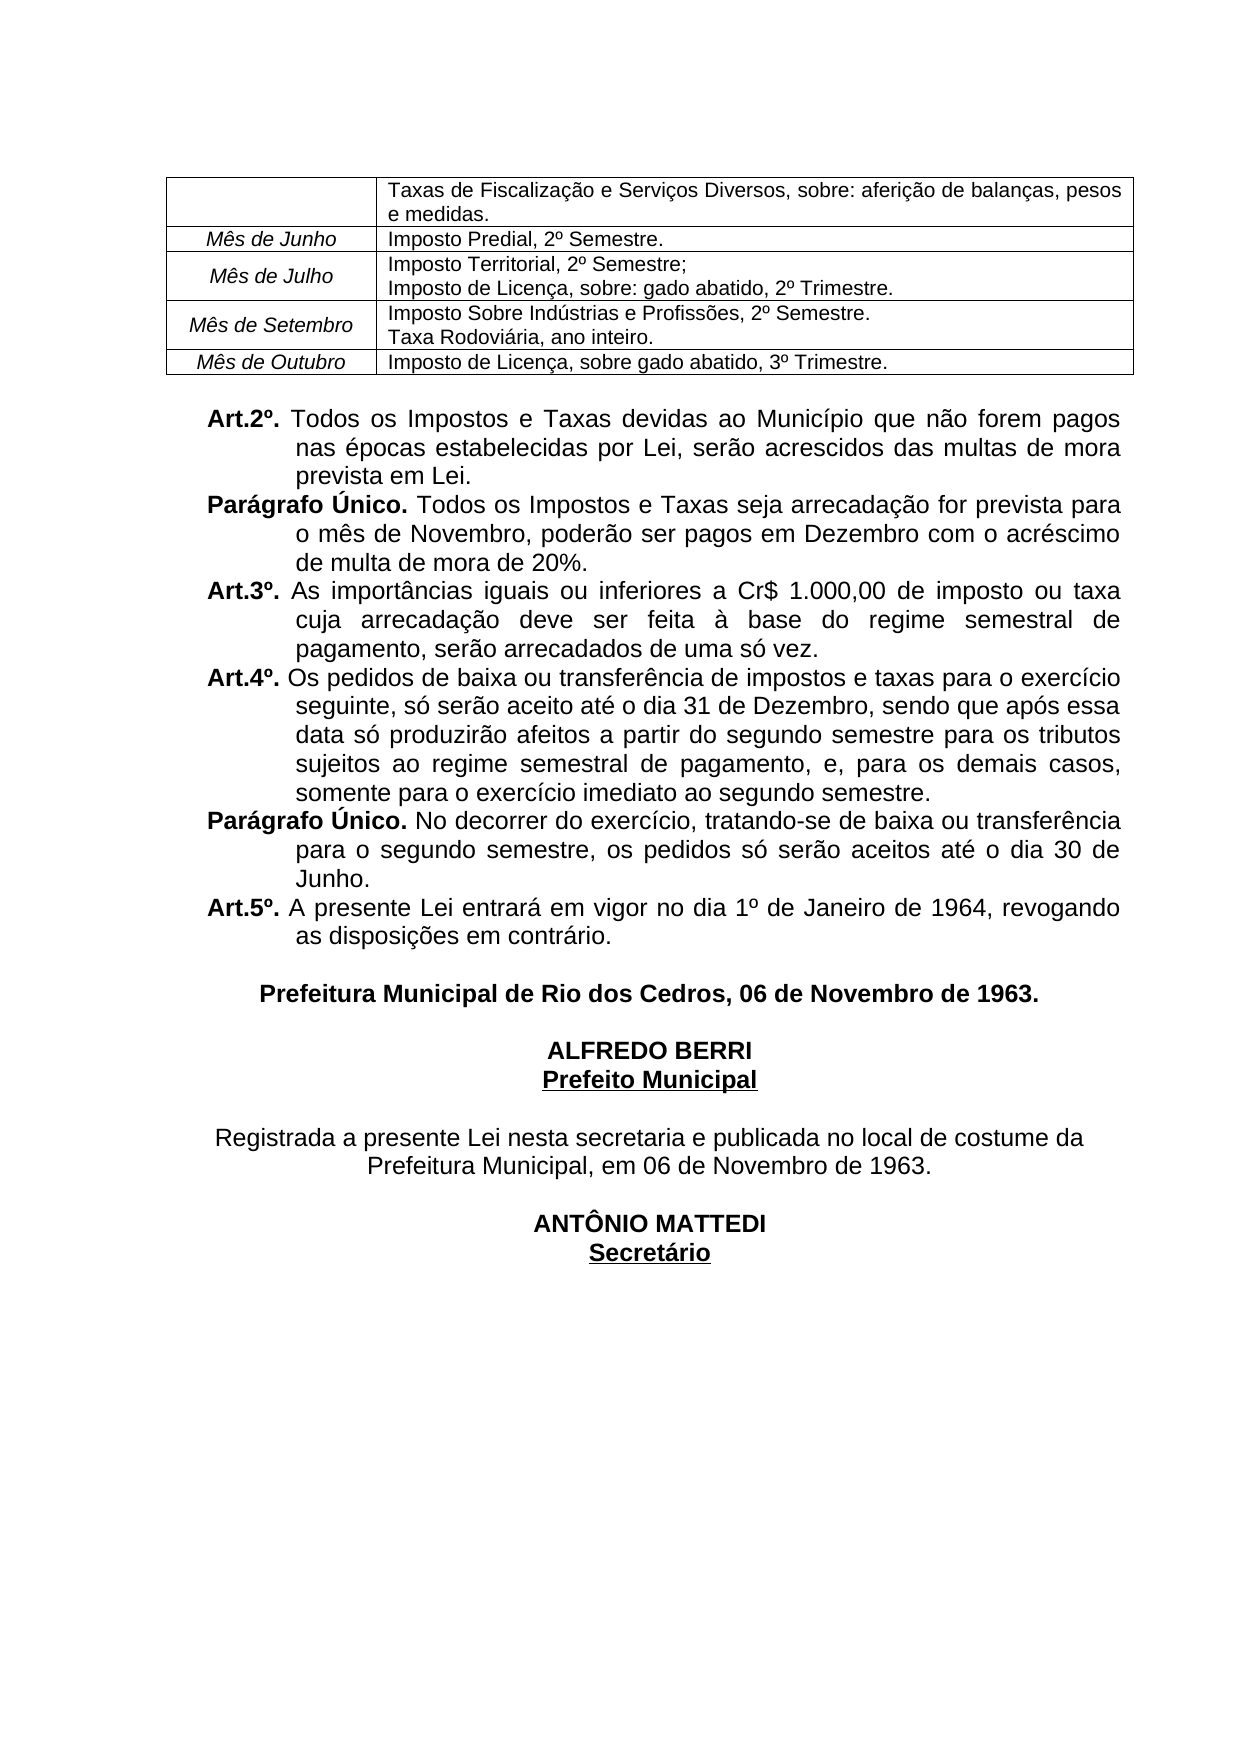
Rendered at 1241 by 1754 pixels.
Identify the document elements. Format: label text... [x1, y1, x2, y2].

text ANTÔNIO MATTEDI [177, 1209, 1122, 1238]
text Parágrafo Único. Todos os Impostos e Taxas seja arrecadação for prevista para o mês de Novembro, poderão ser pagos em Dezembro com o acréscimo de multa de mora de 20%. [207, 490, 1122, 576]
text Art.5º. A presente Lei entrará em vigor no dia 1º de Janeiro de 1964, revogando as disposições em contrário. [207, 893, 1122, 950]
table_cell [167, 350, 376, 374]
text Art.3º. As importâncias iguais ou inferiores a Cr$ 1.000,00 de imposto ou taxa cuja arrecadação deve ser feita à base do regime semestral de pagamento, serão arrecadados de uma só vez. [207, 576, 1122, 663]
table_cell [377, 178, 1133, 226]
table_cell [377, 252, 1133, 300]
text Prefeitura Municipal de Rio dos Cedros, 06 de Novembro de 1963. [177, 979, 1122, 1008]
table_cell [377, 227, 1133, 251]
text Prefeito Municipal [177, 1065, 1122, 1094]
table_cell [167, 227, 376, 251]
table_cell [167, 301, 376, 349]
text Registrada a presente Lei nesta secretaria e publicada no local de costume da Prefeitura Municipal, em 06 de Novembro de 1963. [177, 1123, 1122, 1180]
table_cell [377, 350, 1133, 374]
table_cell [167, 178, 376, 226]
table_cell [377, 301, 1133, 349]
text ALFREDO BERRI [177, 1036, 1122, 1065]
text Parágrafo Único. No decorrer do exercício, tratando-se de baixa ou transferência para o segundo semestre, os pedidos só serão aceitos até o dia 30 de Junho. [207, 806, 1122, 893]
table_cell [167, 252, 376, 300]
text Art.2º. Todos os Impostos e Taxas devidas ao Município que não forem pagos nas épocas estabelecidas por Lei, serão acrescidos das multas de mora prevista em Lei. [207, 404, 1122, 490]
text Secretário [177, 1238, 1122, 1266]
text Art.4º. Os pedidos de baixa ou transferência de impostos e taxas para o exercício seguinte, só serão aceito até o dia 31 de Dezembro, sendo que após essa data só produzirão afeitos a partir do segundo semestre para os tributos sujeitos ao regime semestral de pagamento, e, para os demais casos, somente para o exercício imediato ao segundo semestre. [207, 663, 1122, 806]
